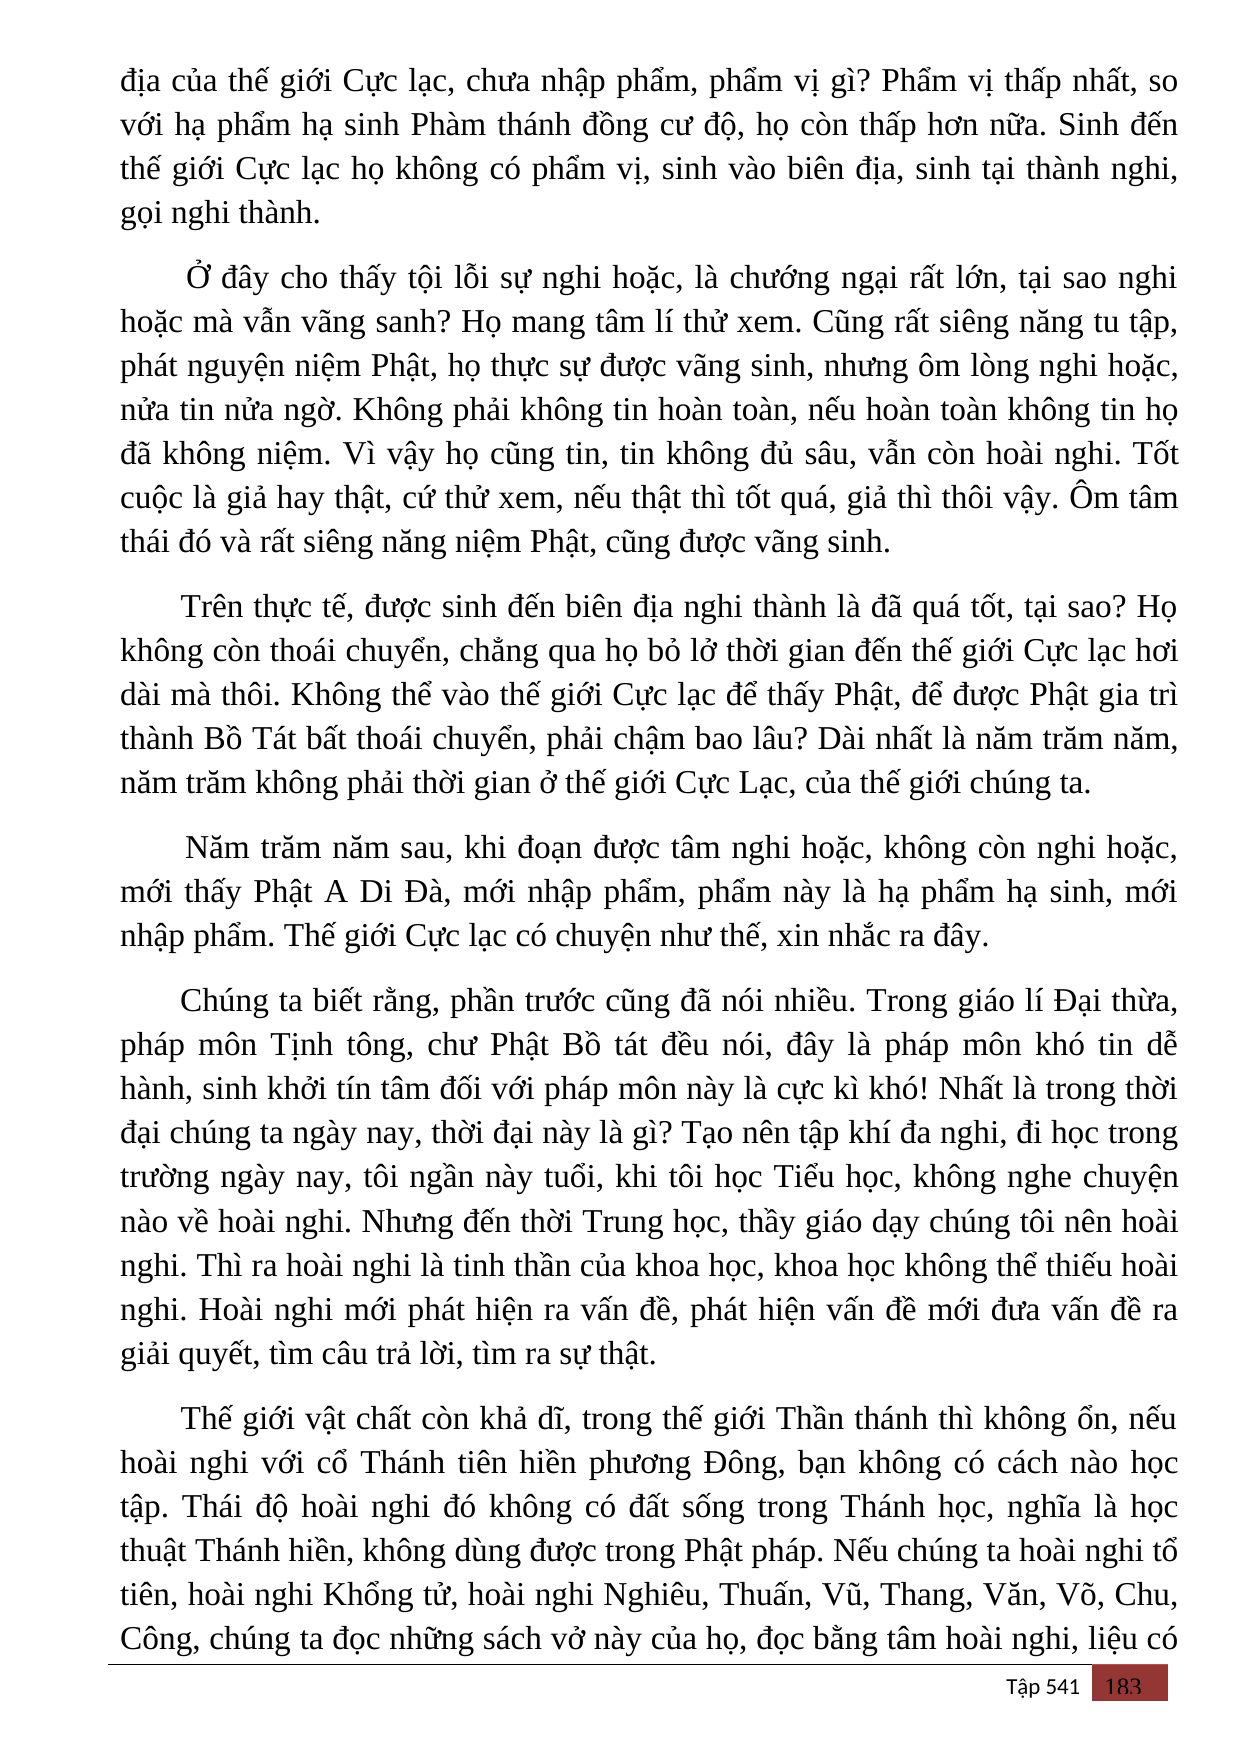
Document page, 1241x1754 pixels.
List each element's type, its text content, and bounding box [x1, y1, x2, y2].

text Ở đây cho thấy tội lỗi sự nghi hoặc, là chướng ngại rất lớn, tại sao nghi hoặc mà vẫn vãng sanh? Họ mang tâm lí thử xem. Cũng rất siêng năng tu tập, phát nguyện niệm Phật, họ thực sự được vãng sinh, nhưng ôm lòng nghi hoặc, nửa tin nửa ngờ. Không phải không tin hoàn toàn, nếu hoàn toàn không tin họ đã không niệm. Vì vậy họ cũng tin, tin không đủ sâu, vẫn còn hoài nghi. Tốt cuộc là giả hay thật, cứ thử xem, nếu thật thì tốt quá, giả thì thôi vậy. Ôm tâm thái đó và rất siêng năng niệm Phật, cũng được vãng sinh. [120, 257, 1180, 560]
text Trên thực tế, được sinh đến biên địa nghi thành là đã quá tốt, tại sao? Họ không còn thoái chuyển, chẳng qua họ bỏ lở thời gian đến thế giới Cực lạc hơi dài mà thôi. Không thể vào thế giới Cực lạc để thấy Phật, để được Phật gia trì thành Bồ Tát bất thoái chuyển, phải chậm bao lâu? Dài nhất là năm trăm năm, năm trăm không phải thời gian ở thế giới Cực Lạc, của thế giới chúng ta. [120, 586, 1180, 801]
text Chúng ta biết rằng, phần trước cũng đã nói nhiều. Trong giáo lí Đại thừa, pháp môn Tịnh tông, chư Phật Bồ tát đều nói, đây là pháp môn khó tin dễ hành, sinh khởi tín tâm đối với pháp môn này là cực kì khó! Nhất là trong thời đại chúng ta ngày nay, thời đại này là gì? Tạo nên tập khí đa nghi, đi học trong trường ngày nay, tôi ngần này tuổi, khi tôi học Tiểu học, không nghe chuyện nào về hoài nghi. Nhưng đến thời Trung học, thầy giáo dạy chúng tôi nên hoài nghi. Thì ra hoài nghi là tinh thần của khoa học, khoa học không thể thiếu hoài nghi. Hoài nghi mới phát hiện ra vấn đề, phát hiện vấn đề mới đưa vấn đề ra giải quyết, tìm câu trả lời, tìm ra sự thật. [120, 981, 1180, 1371]
text Năm trăm năm sau, khi đoạn được tâm nghi hoặc, không còn nghi hoặc, mới thấy Phật A Di Đà, mới nhập phẩm, phẩm này là hạ phẩm hạ sinh, mới nhập phẩm. Thế giới Cực lạc có chuyện như thế, xin nhắc ra đây. [120, 827, 1180, 954]
